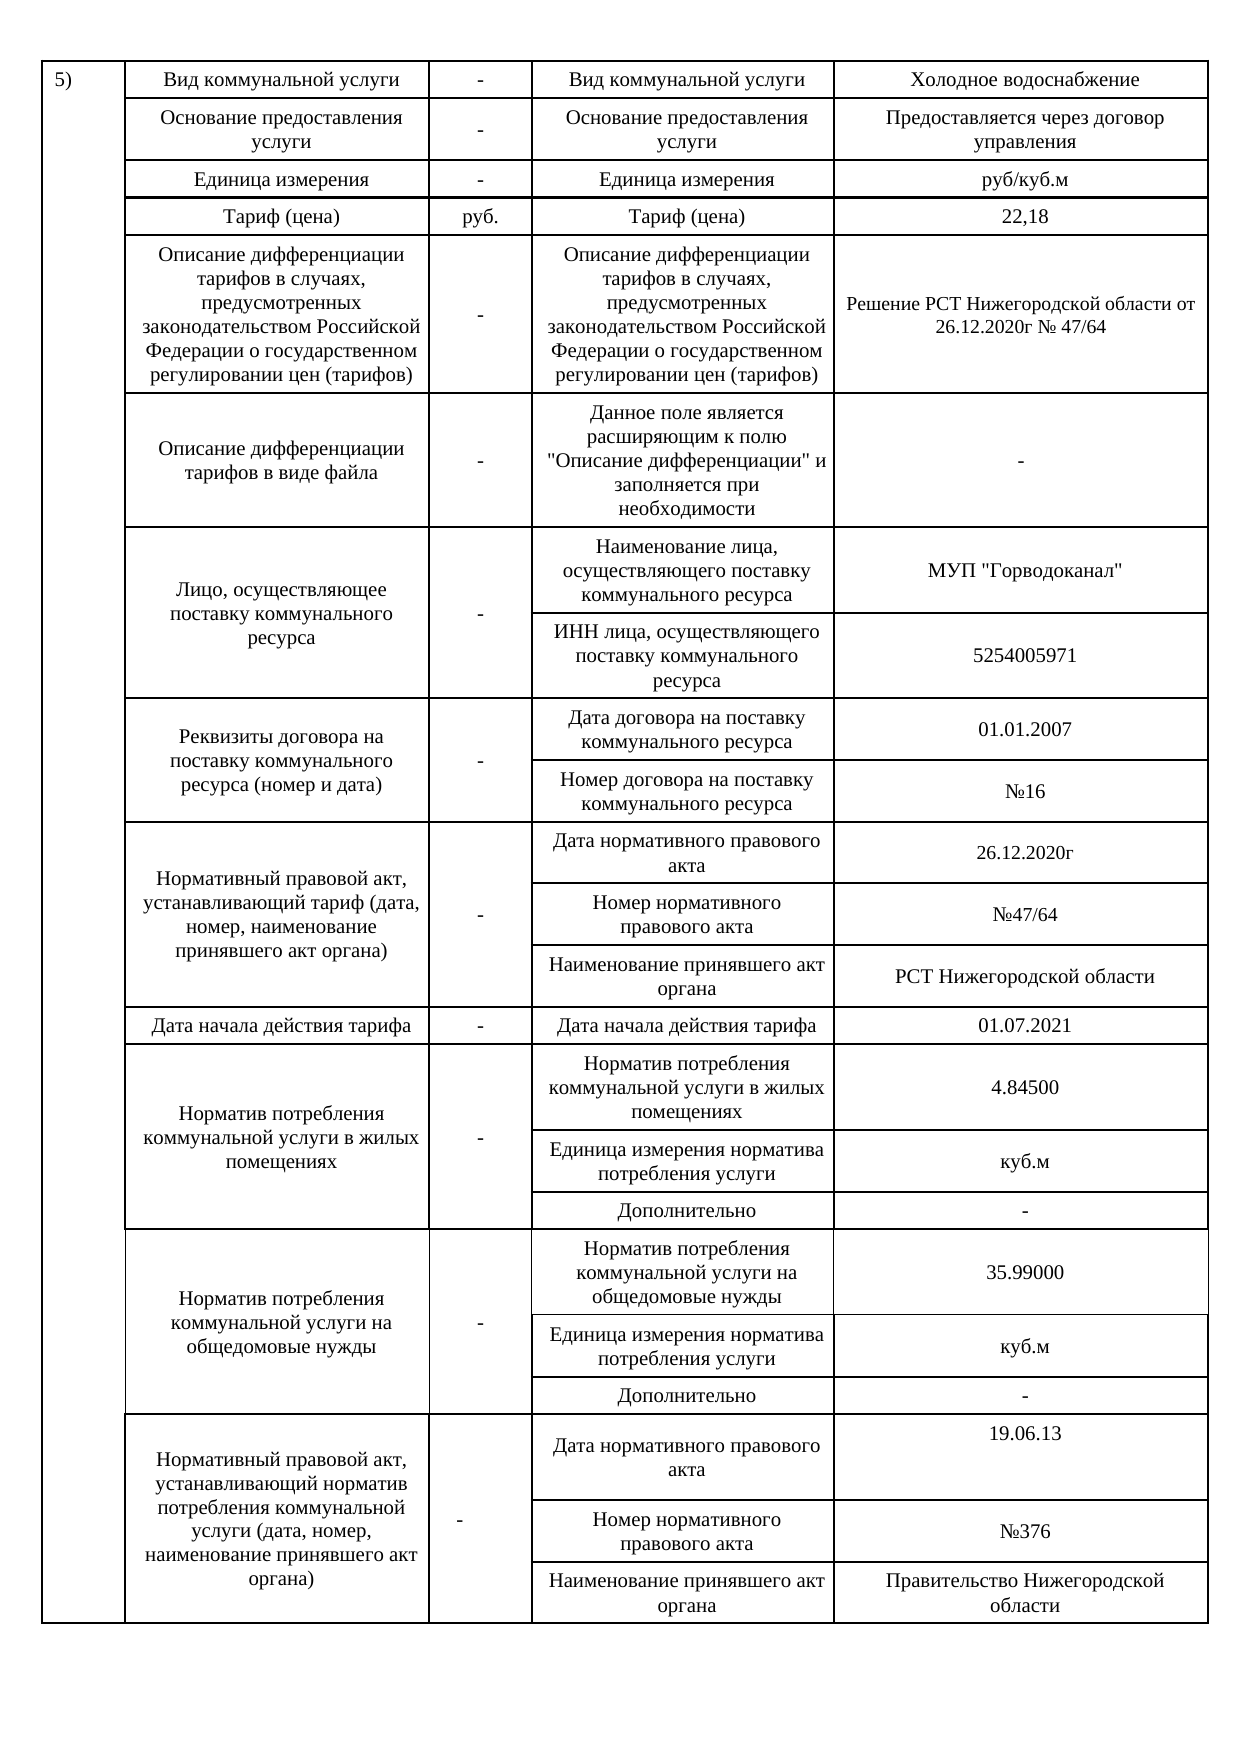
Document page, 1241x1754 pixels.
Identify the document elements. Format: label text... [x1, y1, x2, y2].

table_cell - [835, 394, 1207, 526]
table_cell Наименование лица, осуществляющего поставку коммунального ресурса [533, 528, 833, 612]
table_cell Дата договора на поставку коммунального ресурса [533, 699, 833, 759]
table_cell Единица измерения [126, 161, 428, 196]
table_cell Норматив потребления коммунальной услуги в жилых помещениях [126, 1045, 428, 1228]
table_cell 19.06.13 [835, 1415, 1207, 1499]
table_header Вид коммунальной услуги [533, 62, 833, 97]
table_cell - [430, 1045, 531, 1228]
table_cell Реквизиты договора на поставку коммунального ресурса (номер и дата) [126, 699, 428, 821]
table_cell Номер договора на поставку коммунального ресурса [533, 761, 833, 821]
table_cell Номер нормативного правового акта [533, 1501, 833, 1561]
table_cell Норматив потребления коммунальной услуги на общедомовые нужды [532, 1230, 833, 1314]
table_cell Единица измерения норматива потребления услуги [533, 1131, 833, 1191]
table_cell Нормативный правовой акт, устанавливающий норматив потребления коммунальной услуги (дата, номер, наименование принявшего акт органа) [126, 1415, 428, 1622]
table_cell ИНН лица, осуществляющего поставку коммунального ресурса [533, 614, 833, 697]
table_cell 01.01.2007 [835, 699, 1207, 759]
table_cell руб. [430, 199, 531, 234]
table_cell - [430, 699, 531, 821]
table_cell 26.12.2020г [835, 823, 1207, 882]
table_cell Дополнительно [533, 1193, 833, 1228]
table_cell Правительство Нижегородской области [835, 1563, 1207, 1622]
table_header Холодное водоснабжение [835, 62, 1207, 97]
table_cell 5254005971 [835, 614, 1207, 697]
table_cell Предоставляется через договор управления [835, 99, 1207, 159]
table_cell Основание предоставления услуги [126, 99, 428, 159]
table_cell Наименование принявшего акт органа [533, 946, 833, 1006]
table_cell МУП "Горводоканал" [835, 528, 1207, 612]
table_cell Дата начала действия тарифа [533, 1008, 833, 1043]
table_cell Описание дифференциации тарифов в случаях, предусмотренных законодательством Российской Федерации о государственном регулировании цен (тарифов) [126, 236, 428, 392]
table_cell - [430, 1415, 531, 1622]
table_cell - [430, 394, 531, 526]
table_cell - [835, 1193, 1207, 1228]
table_cell Описание дифференциации тарифов в виде файла [126, 394, 428, 526]
table_cell - [430, 528, 531, 697]
table_cell - [430, 99, 531, 159]
table_header 5) [43, 62, 125, 1622]
table_cell Нормативный правовой акт, устанавливающий тариф (дата, номер, наименование принявшего акт органа) [126, 823, 428, 1006]
table_header - [430, 62, 531, 97]
table_cell Лицо, осуществляющее поставку коммунального ресурса [126, 528, 428, 697]
table_header Вид коммунальной услуги [126, 62, 428, 97]
table_cell Данное поле является расширяющим к полю "Описание дифференциации" и заполняется при необходимости [533, 394, 833, 526]
table_cell - [430, 1230, 531, 1413]
table_cell руб/куб.м [835, 161, 1207, 196]
table_cell 01.07.2021 [835, 1008, 1207, 1043]
table_cell №16 [835, 761, 1207, 821]
table_cell №376 [835, 1501, 1207, 1561]
table_cell №47/64 [835, 884, 1207, 944]
table_cell Решение РСТ Нижегородской области от 26.12.2020г № 47/64 [835, 236, 1207, 392]
table_cell 35.99000 [834, 1230, 1208, 1314]
table_cell Единица измерения норматива потребления услуги [533, 1315, 833, 1376]
table_cell 22,18 [835, 199, 1207, 234]
table_cell Норматив потребления коммунальной услуги в жилых помещениях [533, 1045, 833, 1129]
table_cell Норматив потребления коммунальной услуги на общедомовые нужды [126, 1230, 429, 1413]
table_cell куб.м [835, 1315, 1207, 1376]
table_cell Номер нормативного правового акта [533, 884, 833, 944]
table_cell Дата начала действия тарифа [126, 1008, 428, 1043]
table_cell Дата нормативного правового акта [533, 1415, 833, 1499]
table_cell Наименование принявшего акт органа [533, 1563, 833, 1622]
table_cell Дата нормативного правового акта [533, 823, 833, 882]
table_cell куб.м [835, 1131, 1207, 1191]
table_cell - [430, 823, 531, 1006]
table_cell Единица измерения [533, 161, 833, 196]
table_cell Основание предоставления услуги [533, 99, 833, 159]
table_cell - [430, 1008, 531, 1043]
table_cell Тариф (цена) [533, 199, 833, 234]
table_cell Дополнительно [533, 1378, 833, 1413]
table_cell РСТ Нижегородской области [835, 946, 1207, 1006]
table_cell 4.84500 [835, 1045, 1207, 1129]
table_cell - [430, 236, 531, 392]
table_cell Описание дифференциации тарифов в случаях, предусмотренных законодательством Российской Федерации о государственном регулировании цен (тарифов) [533, 236, 833, 392]
table_cell Тариф (цена) [126, 199, 428, 234]
table_cell - [835, 1378, 1207, 1413]
table_cell - [430, 161, 531, 196]
